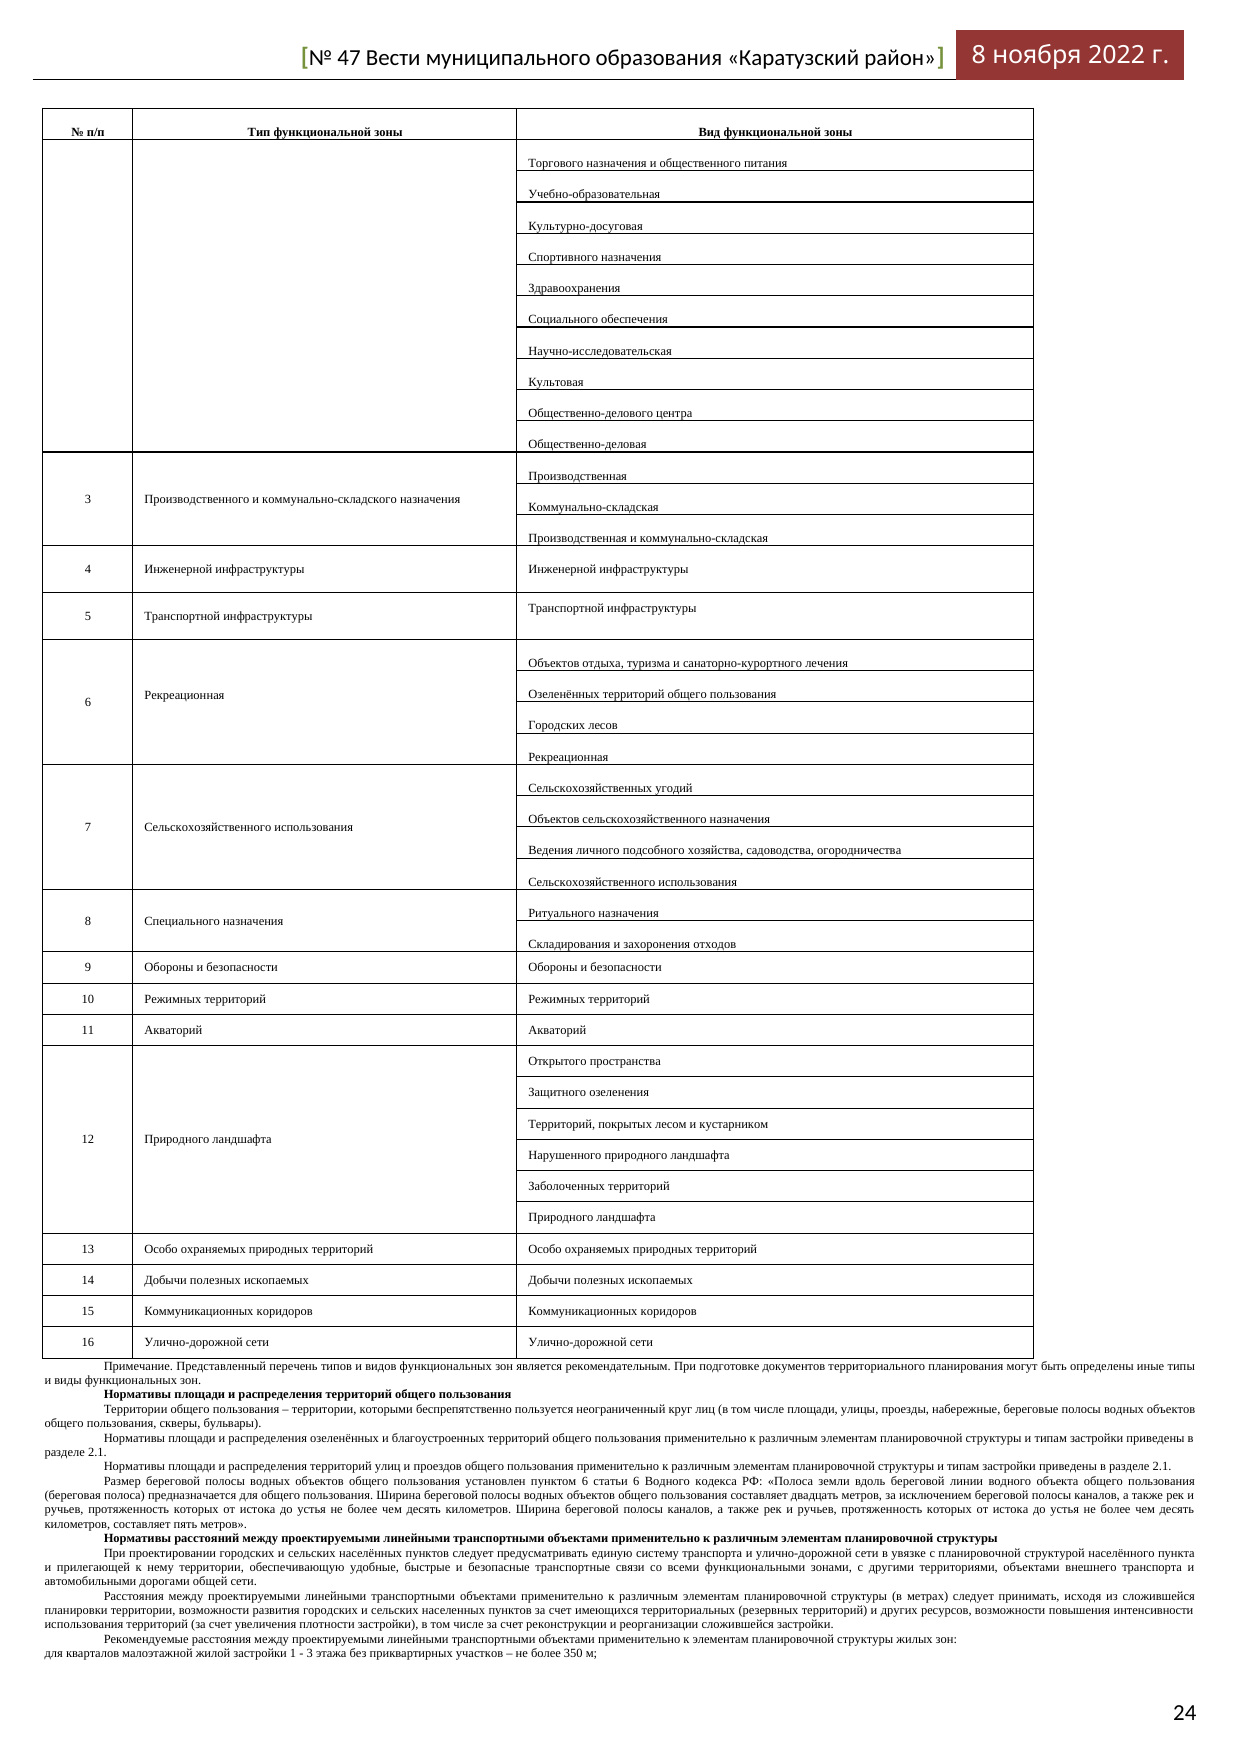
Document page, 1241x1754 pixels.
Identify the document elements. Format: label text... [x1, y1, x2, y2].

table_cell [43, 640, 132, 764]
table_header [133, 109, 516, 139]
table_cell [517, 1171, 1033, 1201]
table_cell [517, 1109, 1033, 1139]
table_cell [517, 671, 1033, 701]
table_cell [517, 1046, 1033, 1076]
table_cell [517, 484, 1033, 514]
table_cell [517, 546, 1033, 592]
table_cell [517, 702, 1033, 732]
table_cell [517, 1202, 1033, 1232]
text Примечание. Представленный перечень типов и видов функциональных зон является рекомендательным. При подготовке документов территориального планирования могут быть определены иные типы и виды функциональных зон. [44, 1358, 1196, 1387]
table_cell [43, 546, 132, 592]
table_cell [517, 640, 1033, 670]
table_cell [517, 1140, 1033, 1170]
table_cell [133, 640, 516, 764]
text Территории общего пользования – территории, которыми беспрепятственно пользуется неограниченный круг лиц (в том числе площади, улицы, проезды, набережные, береговые полосы водных объектов общего пользования, скверы, бульвары). [44, 1402, 1196, 1430]
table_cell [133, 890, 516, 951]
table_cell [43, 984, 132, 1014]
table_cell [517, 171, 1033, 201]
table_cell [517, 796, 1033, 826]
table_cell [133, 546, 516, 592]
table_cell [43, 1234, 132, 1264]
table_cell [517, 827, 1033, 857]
text Рекомендуемые расстояния между проектируемыми линейными транспортными объектами применительно к элементам планировочной структуры жилых зон: [44, 1632, 1196, 1646]
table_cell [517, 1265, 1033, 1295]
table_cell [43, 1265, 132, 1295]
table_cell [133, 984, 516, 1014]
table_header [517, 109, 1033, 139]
text Размер береговой полосы водных объектов общего пользования установлен пунктом 6 статьи 6 Водного кодекса РФ: «Полоса земли вдоль береговой линии водного объекта общего пользования (береговая полоса) предназначается для общего пользования. Ширина береговой полосы водных объектов общего пользования составляет двадцать метров, за исключением береговой полосы каналов, а также рек и ручьев, протяженность которых от истока до устья не более чем десять километров. Ширина береговой полосы каналов, а также рек и ручьев, протяженность которых от истока до устья не более чем десять километров, составляет пять метров». [44, 1473, 1196, 1531]
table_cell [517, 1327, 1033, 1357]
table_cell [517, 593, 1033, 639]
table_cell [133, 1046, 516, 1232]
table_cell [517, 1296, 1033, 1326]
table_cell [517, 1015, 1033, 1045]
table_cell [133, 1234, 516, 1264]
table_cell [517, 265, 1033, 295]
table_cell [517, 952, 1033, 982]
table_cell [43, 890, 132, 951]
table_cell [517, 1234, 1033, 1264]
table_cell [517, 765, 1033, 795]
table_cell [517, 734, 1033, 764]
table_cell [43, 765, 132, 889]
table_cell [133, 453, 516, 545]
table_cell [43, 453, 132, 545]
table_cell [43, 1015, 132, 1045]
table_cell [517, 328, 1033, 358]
text При проектировании городских и сельских населённых пунктов следует предусматривать единую систему транспорта и улично-дорожной сети в увязке с планировочной структурой населённого пункта и прилегающей к нему территории, обеспечивающую удобные, быстрые и безопасные транспортные связи со всеми функциональными зонами, с другими территориями, объектами внешнего транспорта и автомобильными дорогами общей сети. [44, 1545, 1196, 1588]
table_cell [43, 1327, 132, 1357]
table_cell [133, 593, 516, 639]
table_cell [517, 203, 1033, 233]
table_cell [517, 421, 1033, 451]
text для кварталов малоэтажной жилой застройки 1 - 3 этажа без приквартирных участков – не более 350 м; [44, 1646, 1196, 1660]
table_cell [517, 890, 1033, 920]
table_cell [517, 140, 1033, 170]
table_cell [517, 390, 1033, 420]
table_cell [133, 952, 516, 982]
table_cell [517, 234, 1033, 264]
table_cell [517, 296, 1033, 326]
text Нормативы площади и распределения территорий улиц и проездов общего пользования применительно к различным элементам планировочной структуры и типам застройки приведены в разделе 2.1. [44, 1459, 1196, 1473]
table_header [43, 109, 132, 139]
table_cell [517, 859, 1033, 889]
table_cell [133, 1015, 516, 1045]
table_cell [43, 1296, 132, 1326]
text Расстояния между проектируемыми линейными транспортными объектами применительно к различным элементам планировочной структуры (в метрах) следует принимать, исходя из сложившейся планировки территории, возможности развития городских и сельских населенных пунктов за счет имеющихся территориальных (резервных территорий) и других ресурсов, возможности повышения интенсивности использования территорий (за счет увеличения плотности застройки), в том числе за счет реконструкции и реорганизации сложившейся застройки. [44, 1588, 1196, 1632]
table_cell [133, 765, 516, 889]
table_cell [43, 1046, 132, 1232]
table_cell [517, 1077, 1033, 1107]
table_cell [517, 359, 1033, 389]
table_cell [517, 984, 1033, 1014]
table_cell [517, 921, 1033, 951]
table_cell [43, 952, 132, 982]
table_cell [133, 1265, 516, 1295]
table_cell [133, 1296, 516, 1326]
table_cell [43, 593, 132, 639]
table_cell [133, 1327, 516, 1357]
text Нормативы площади и распределения озеленённых и благоустроенных территорий общего пользования применительно к различным элементам планировочной структуры и типам застройки приведены в разделе 2.1. [44, 1430, 1196, 1459]
list Нормативы расстояний между проектируемыми линейными транспортными объектами применительно к различным элементам планировочной структуры [44, 1531, 1196, 1545]
list Нормативы площади и распределения территорий общего пользования [44, 1387, 1196, 1402]
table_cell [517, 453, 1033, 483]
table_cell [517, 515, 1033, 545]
